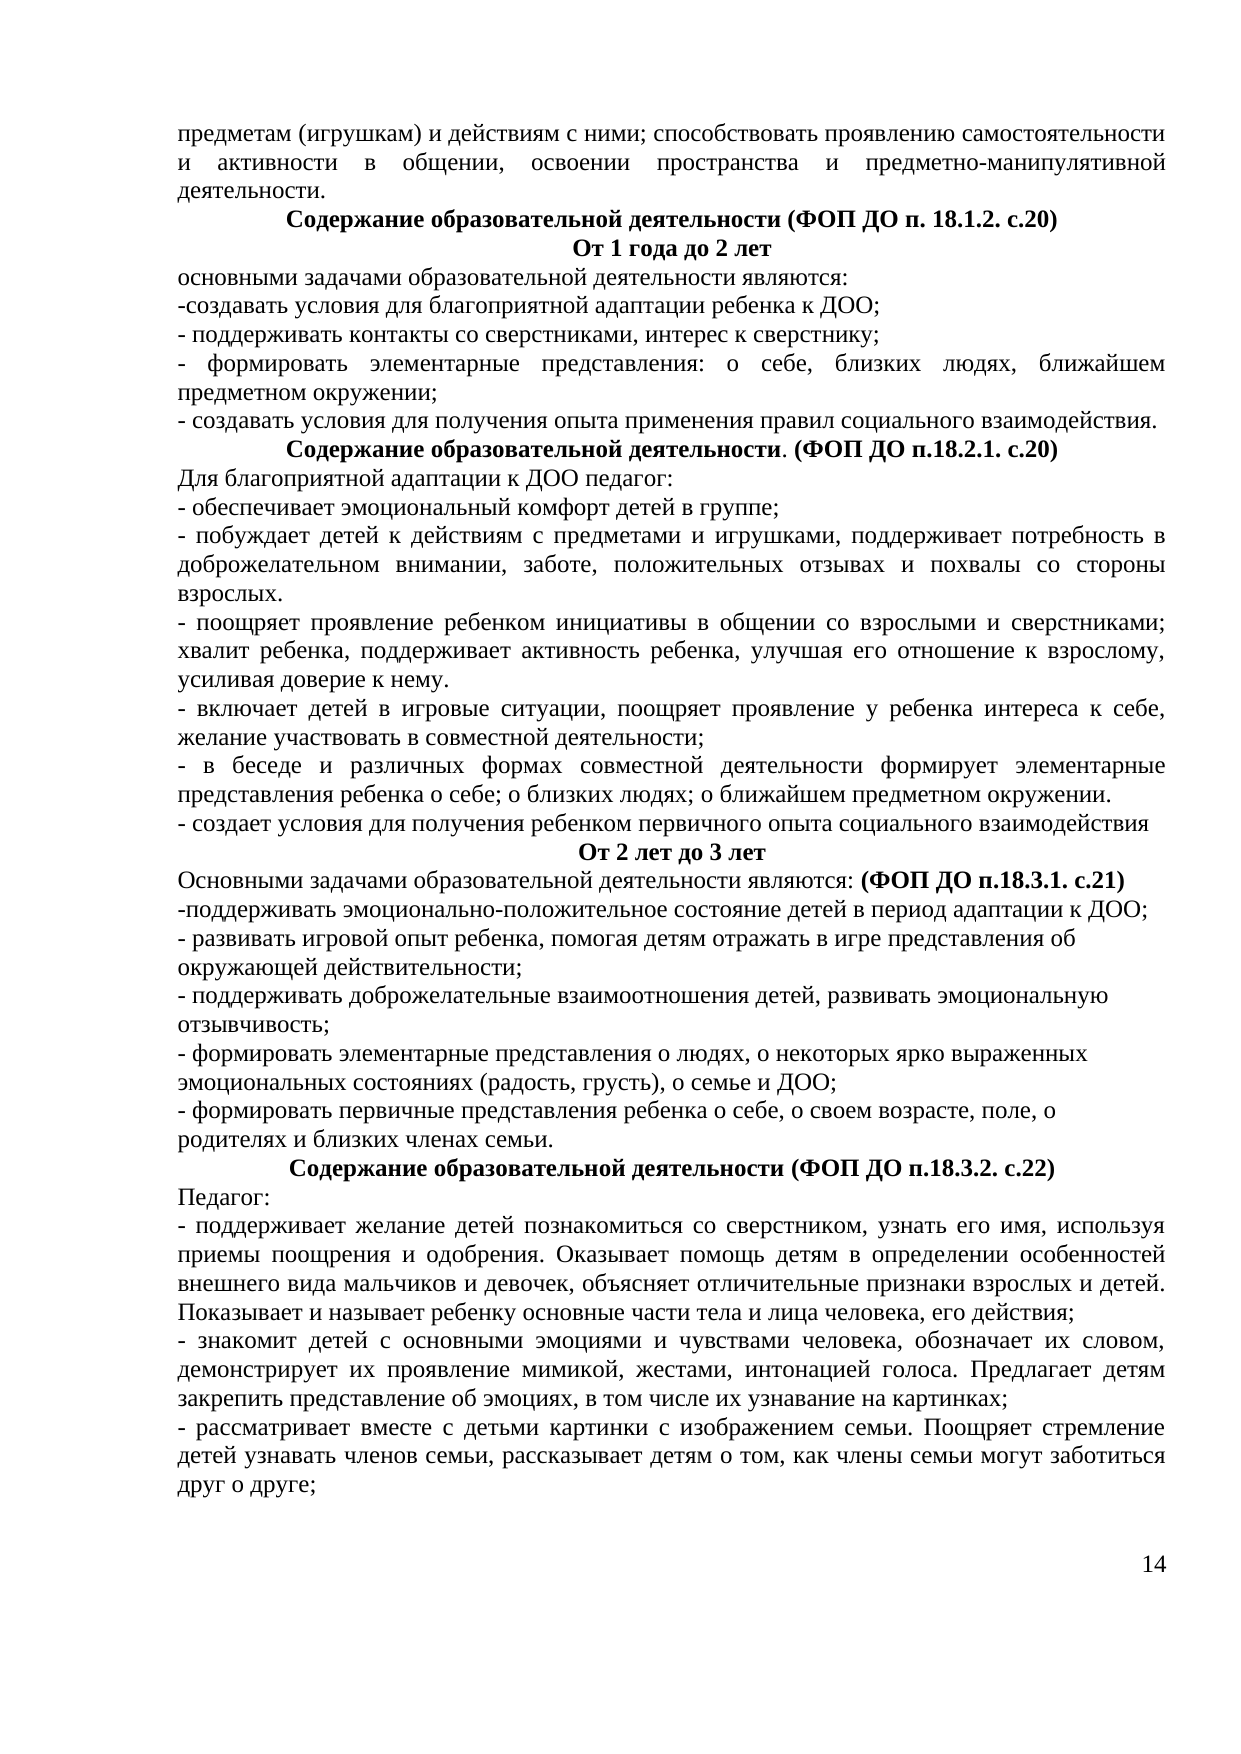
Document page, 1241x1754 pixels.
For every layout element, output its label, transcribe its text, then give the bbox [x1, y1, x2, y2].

text основными задачами образовательной деятельности являются: [177, 262, 1166, 291]
text Содержание образовательной деятельности (ФОП ДО п. 18.1.2. с.20) [177, 204, 1166, 233]
text -создавать условия для благоприятной адаптации ребенка к ДОО; [177, 291, 1166, 319]
text Содержание образовательной деятельности (ФОП ДО п.18.3.2. с.22) [177, 1153, 1166, 1182]
text Для благоприятной адаптации к ДОО педагог: [177, 463, 1166, 492]
text Содержание образовательной деятельности. (ФОП ДО п.18.2.1. с.20) [177, 434, 1166, 463]
text Педагог: [177, 1182, 1166, 1211]
text - поддерживать доброжелательные взаимоотношения детей, развивать эмоциональную отзывчивость; [177, 981, 1166, 1038]
text - формировать первичные представления ребенка о себе, о своем возрасте, поле, о родителях и близких членах семьи. [177, 1096, 1166, 1153]
text -поддерживать эмоционально-положительное состояние детей в период адаптации к ДОО; [177, 894, 1166, 923]
text - поддерживает желание детей познакомиться со сверстником, узнать его имя, используя приемы поощрения и одобрения. Оказывает помощь детям в определении особенностей внешнего вида мальчиков и девочек, объясняет отличительные признаки взрослых и детей. Показывает и называет ребенку основные части тела и лица человека, его действия; [177, 1211, 1166, 1326]
text - в беседе и различных формах совместной деятельности формирует элементарные представления ребенка о себе; о близких людях; о ближайшем предметном окружении. [177, 751, 1166, 808]
text - создавать условия для получения опыта применения правил социального взаимодействия. [177, 406, 1166, 434]
text - знакомит детей с основными эмоциями и чувствами человека, обозначает их словом, демонстрирует их проявление мимикой, жестами, интонацией голоса. Предлагает детям закрепить представление об эмоциях, в том числе их узнавание на картинках; [177, 1326, 1166, 1412]
text - включает детей в игровые ситуации, поощряет проявление у ребенка интереса к себе, желание участвовать в совместной деятельности; [177, 693, 1166, 751]
text - формировать элементарные представления о людях, о некоторых ярко выраженных эмоциональных состояниях (радость, грусть), о семье и ДОО; [177, 1038, 1166, 1096]
text - рассматривает вместе с детьми картинки с изображением семьи. Поощряет стремление детей узнавать членов семьи, рассказывает детям о том, как члены семьи могут заботиться друг о друге; [177, 1412, 1166, 1498]
text - обеспечивает эмоциональный комфорт детей в группе; [177, 492, 1166, 521]
text Основными задачами образовательной деятельности являются: (ФОП ДО п.18.3.1. с.21) [177, 866, 1166, 894]
text - формировать элементарные представления: о себе, близких людях, ближайшем предметном окружении; [177, 348, 1166, 406]
text - развивать игровой опыт ребенка, помогая детям отражать в игре представления об окружающей действительности; [177, 923, 1166, 981]
text - создает условия для получения ребенком первичного опыта социального взаимодействия [177, 808, 1166, 837]
text От 2 лет до 3 лет [177, 837, 1166, 866]
text - поддерживать контакты со сверстниками, интерес к сверстнику; [177, 319, 1166, 348]
text - поощряет проявление ребенком инициативы в общении со взрослыми и сверстниками; хвалит ребенка, поддерживает активность ребенка, улучшая его отношение к взрослому, усиливая доверие к нему. [177, 607, 1166, 693]
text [177, 118, 1166, 204]
text От 1 года до 2 лет [177, 233, 1166, 262]
text - побуждает детей к действиям с предметами и игрушками, поддерживает потребность в доброжелательном внимании, заботе, положительных отзывах и похвалы со стороны взрослых. [177, 521, 1166, 607]
